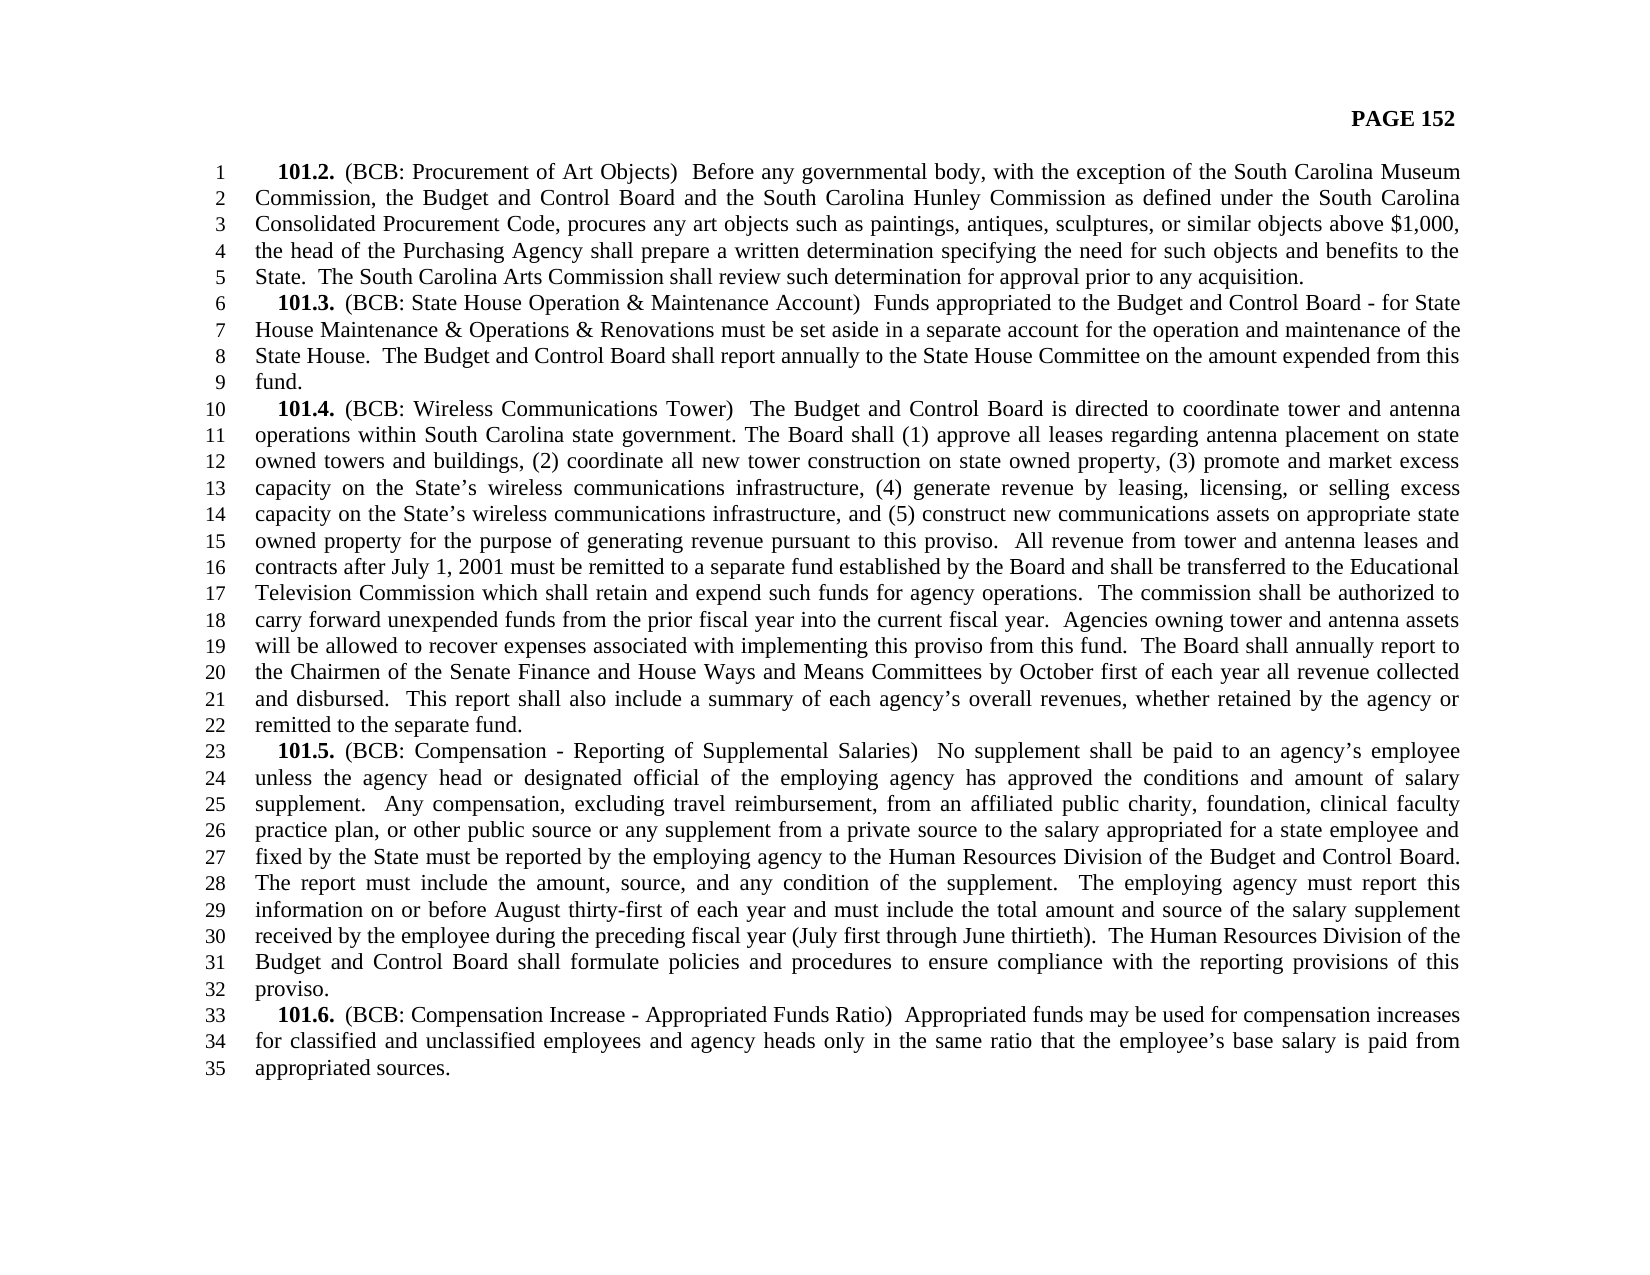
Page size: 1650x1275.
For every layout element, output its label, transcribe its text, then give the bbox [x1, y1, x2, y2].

text 101.4. (BCB: Wireless Communications Tower) The Budget and Control Board is directed to coordinate tower and antenna operations within South Carolina state government. The Board shall (1) approve all leases regarding antenna placement on state owned towers and buildings, (2) coordinate all new tower construction on state owned property, (3) promote and market excess capacity on the State’s wireless communications infrastructure, (4) generate revenue by leasing, licensing, or selling excess capacity on the State’s wireless communications infrastructure, and (5) construct new communications assets on appropriate state owned property for the purpose of generating revenue pursuant to this proviso. All revenue from tower and antenna leases and contracts after July 1, 2001 must be remitted to a separate fund established by the Board and shall be transferred to the Educational Television Commission which shall retain and expend such funds for agency operations. The commission shall be authorized to carry forward unexpended funds from the prior fiscal year into the current fiscal year. Agencies owning tower and antenna assets will be allowed to recover expenses associated with implementing this proviso from this fund. The Board shall annually report to the Chairmen of the Senate Finance and House Ways and Means Committees by October first of each year all revenue collected and disbursed. This report shall also include a summary of each agency’s overall revenues, whether retained by the agency or remitted to the separate fund. [255, 395, 1462, 737]
text 101.3. (BCB: State House Operation & Maintenance Account) Funds appropriated to the Budget and Control Board - for State House Maintenance & Operations & Renovations must be set aside in a separate account for the operation and maintenance of the State House. The Budget and Control Board shall report annually to the State House Committee on the amount expended from this fund. [255, 289, 1462, 395]
text 101.6. (BCB: Compensation Increase - Appropriated Funds Ratio) Appropriated funds may be used for compensation increases for classified and unclassified employees and agency heads only in the same ratio that the employee’s base salary is paid from appropriated sources. [255, 1001, 1462, 1080]
text 101.5. (BCB: Compensation - Reporting of Supplemental Salaries) No supplement shall be paid to an agency’s employee unless the agency head or designated official of the employing agency has approved the conditions and amount of salary supplement. Any compensation, excluding travel reimbursement, from an affiliated public charity, foundation, clinical faculty practice plan, or other public source or any supplement from a private source to the salary appropriated for a state employee and fixed by the State must be reported by the employing agency to the Human Resources Division of the Budget and Control Board. The report must include the amount, source, and any condition of the supplement. The employing agency must report this information on or before August thirty-first of each year and must include the total amount and source of the salary supplement received by the employee during the preceding fiscal year (July first through June thirtieth). The Human Resources Division of the Budget and Control Board shall formulate policies and procedures to ensure compliance with the reporting provisions of this proviso. [255, 737, 1462, 1001]
text 101.2. (BCB: Procurement of Art Objects) Before any governmental body, with the exception of the South Carolina Museum Commission, the Budget and Control Board and the South Carolina Hunley Commission as defined under the South Carolina Consolidated Procurement Code, procures any art objects such as paintings, antiques, sculptures, or similar objects above $1,000, the head of the Purchasing Agency shall prepare a written determination specifying the need for such objects and benefits to the State. The South Carolina Arts Commission shall review such determination for approval prior to any acquisition. [255, 158, 1462, 289]
